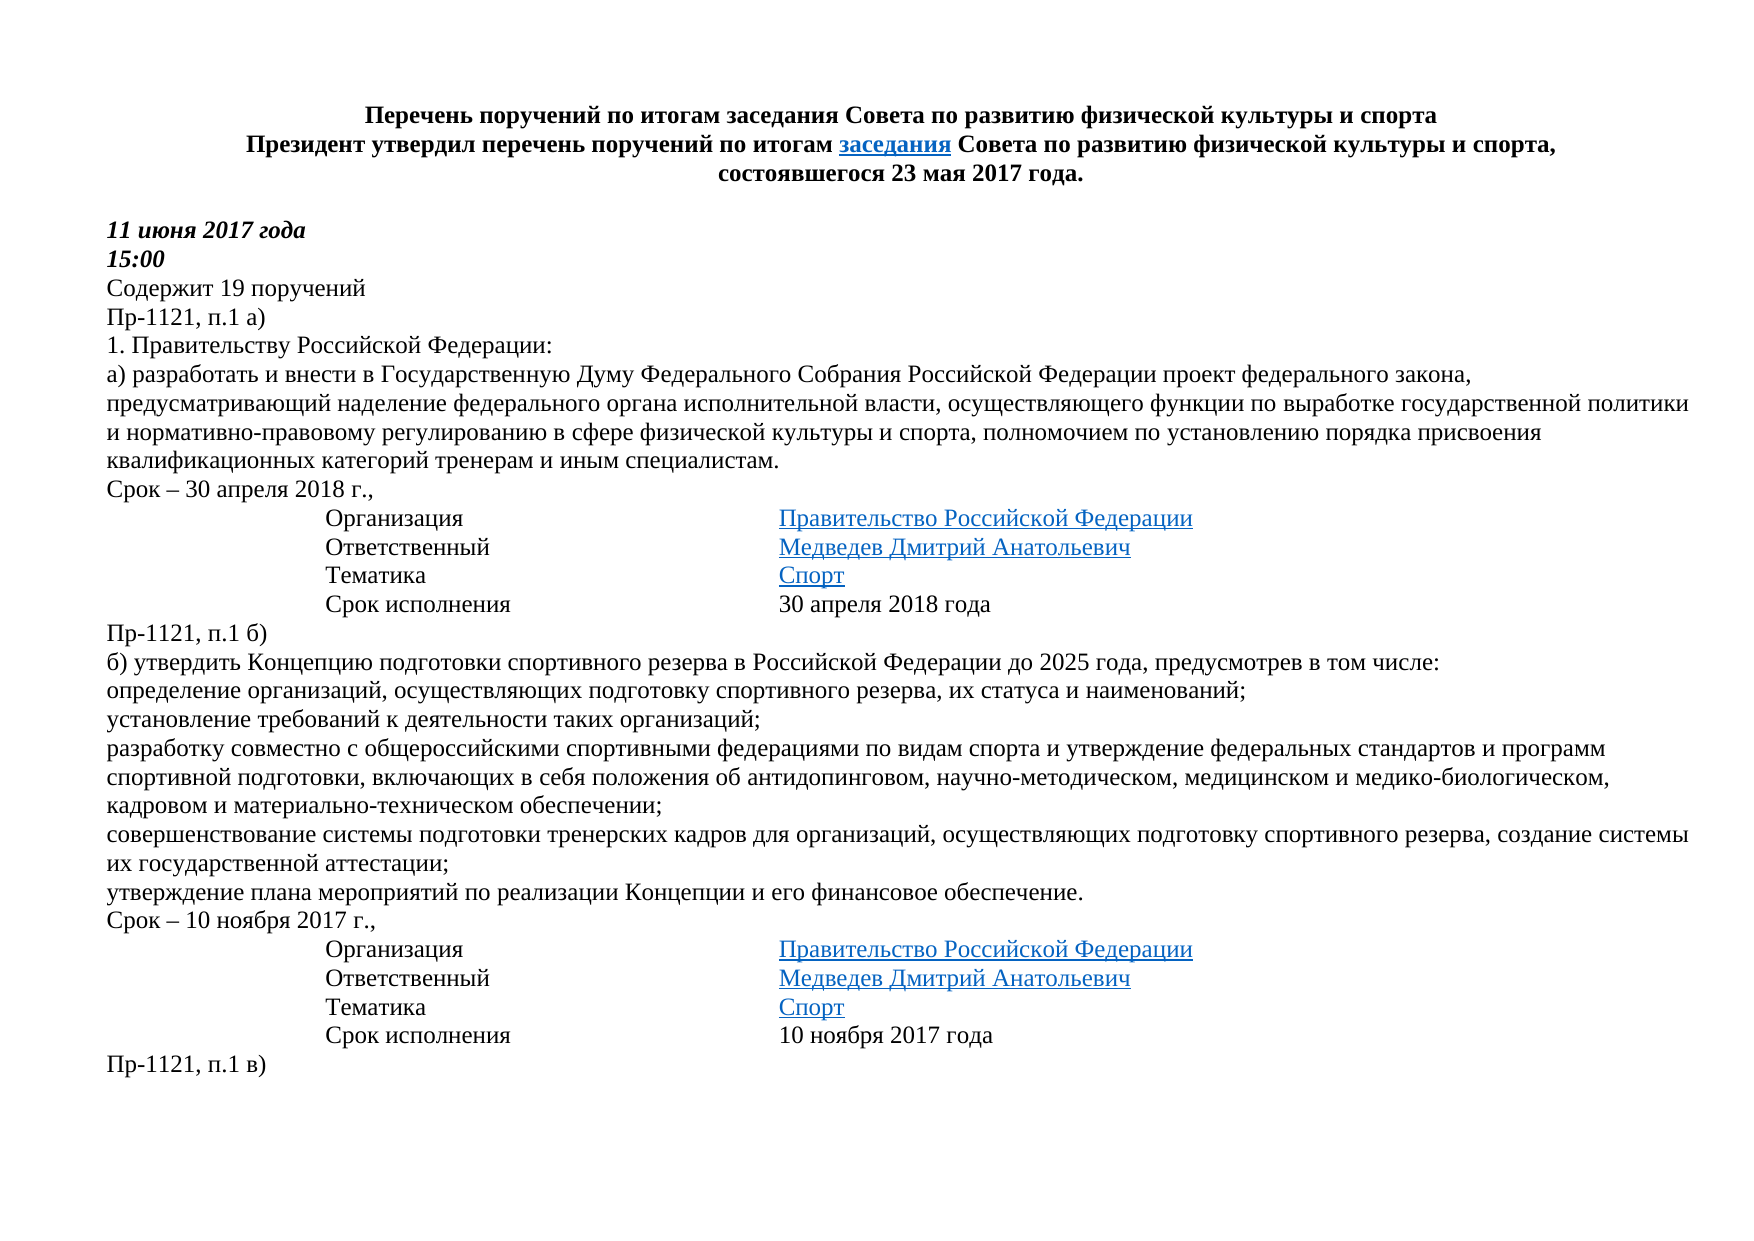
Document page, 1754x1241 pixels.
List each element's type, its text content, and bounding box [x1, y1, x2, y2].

text совершенствование системы подготовки тренерских кадров для организаций, осуществляющих подготовку спортивного резерва, создание системы их государственной аттестации; [106, 819, 1695, 877]
text 11 июня 2017 года [106, 215, 1695, 244]
table_cell Спорт [699, 992, 1388, 1020]
table_cell Ответственный [325, 963, 699, 992]
text Пр-1121, п.1 в) [106, 1049, 1695, 1078]
table_cell Спорт [699, 560, 1388, 589]
text а) разработать и внести в Государственную Думу Федерального Собрания Российской Федерации проект федерального закона, предусматривающий наделение федерального органа исполнительной власти, осуществляющего функции по выработке государственной политики и нормативно-правовому регулированию в сфере физической культуры и спорта, полномочием по установлению порядка присвоения квалификационных категорий тренерам и иным специалистам. [106, 359, 1695, 474]
text Срок – 30 апреля 2018 г., [106, 474, 1695, 503]
text Президент утвердил перечень поручений по итогам заседания Совета по развитию физической культуры и спорта, [106, 129, 1695, 158]
text Срок – 10 ноября 2017 г., [106, 905, 1695, 934]
table_cell 30 апреля 2018 года [699, 589, 1388, 618]
table_header Организация [325, 503, 699, 532]
table_cell 10 ноября 2017 года [699, 1020, 1388, 1049]
text разработку совместно с общероссийскими спортивными федерациями по видам спорта и утверждение федеральных стандартов и программ спортивной подготовки, включающих в себя положения об антидопинговом, научно-методическом, медицинском и медико-биологическом, кадровом и материально-техническом обеспечении; [106, 733, 1695, 819]
text Содержит 19 поручений [106, 273, 1695, 302]
text утверждение плана мероприятий по реализации Концепции и его финансовое обеспечение. [106, 877, 1695, 905]
table_cell Медведев Дмитрий Анатольевич [699, 532, 1388, 560]
text состоявшегося 23 мая 2017 года. [106, 158, 1695, 187]
table_cell Ответственный [325, 532, 699, 560]
text установление требований к деятельности таких организаций; [106, 704, 1695, 733]
text 15:00 [106, 244, 1695, 273]
table_header Правительство Российской Федерации [699, 934, 1388, 963]
table_header Правительство Российской Федерации [699, 503, 1388, 532]
table_cell Тематика [325, 992, 699, 1020]
text 1. Правительству Российской Федерации: [106, 330, 1695, 359]
table_cell Тематика [325, 560, 699, 589]
table_cell Срок исполнения [325, 589, 699, 618]
text Пр-1121, п.1 а) [106, 302, 1695, 330]
text определение организаций, осуществляющих подготовку спортивного резерва, их статуса и наименований; [106, 675, 1695, 704]
table_cell Медведев Дмитрий Анатольевич [699, 963, 1388, 992]
text Перечень поручений по итогам заседания Совета по развитию физической культуры и спорта [106, 100, 1695, 129]
text Пр-1121, п.1 б) [106, 618, 1695, 647]
table_header Организация [325, 934, 699, 963]
text б) утвердить Концепцию подготовки спортивного резерва в Российской Федерации до 2025 года, предусмотрев в том числе: [106, 647, 1695, 675]
table_cell Срок исполнения [325, 1020, 699, 1049]
